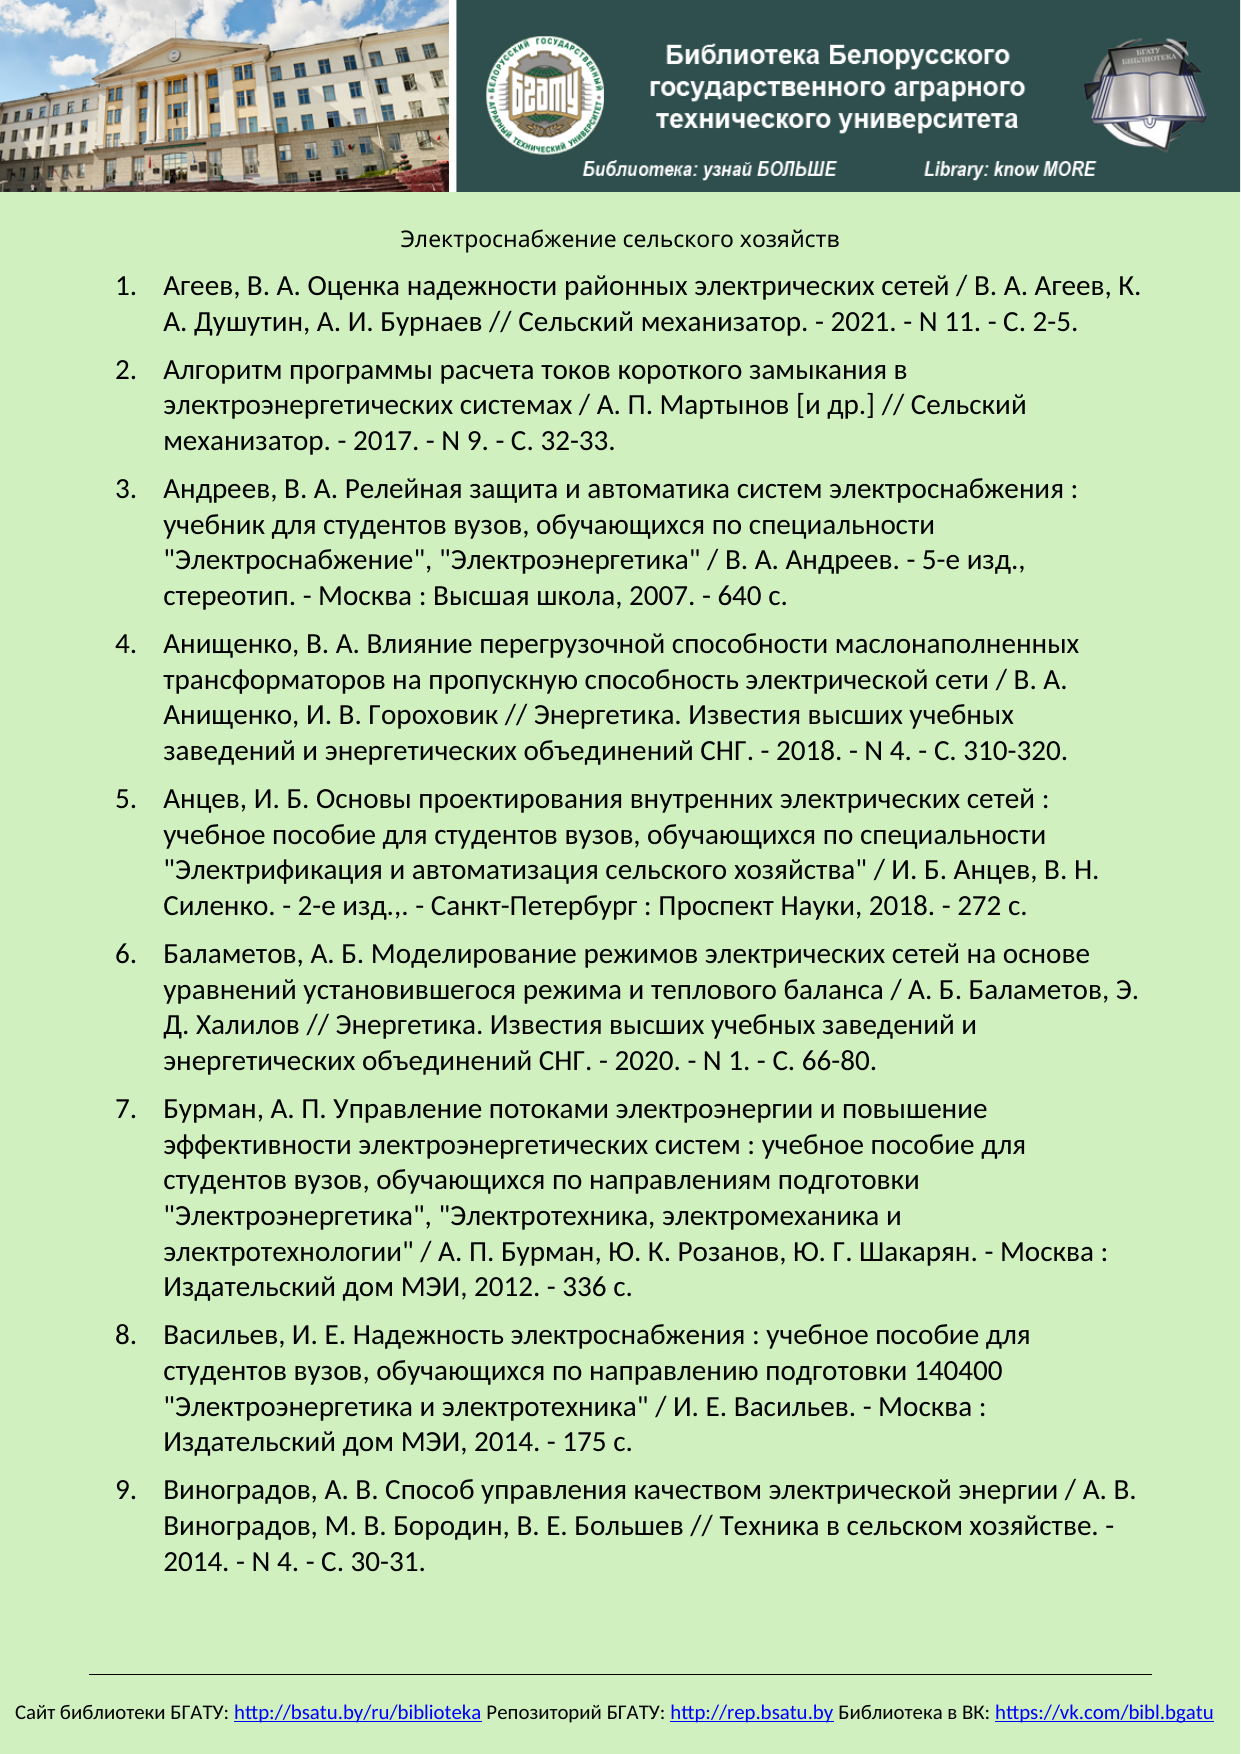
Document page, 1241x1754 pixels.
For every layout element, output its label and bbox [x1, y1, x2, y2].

picture [0, 0, 1241, 192]
